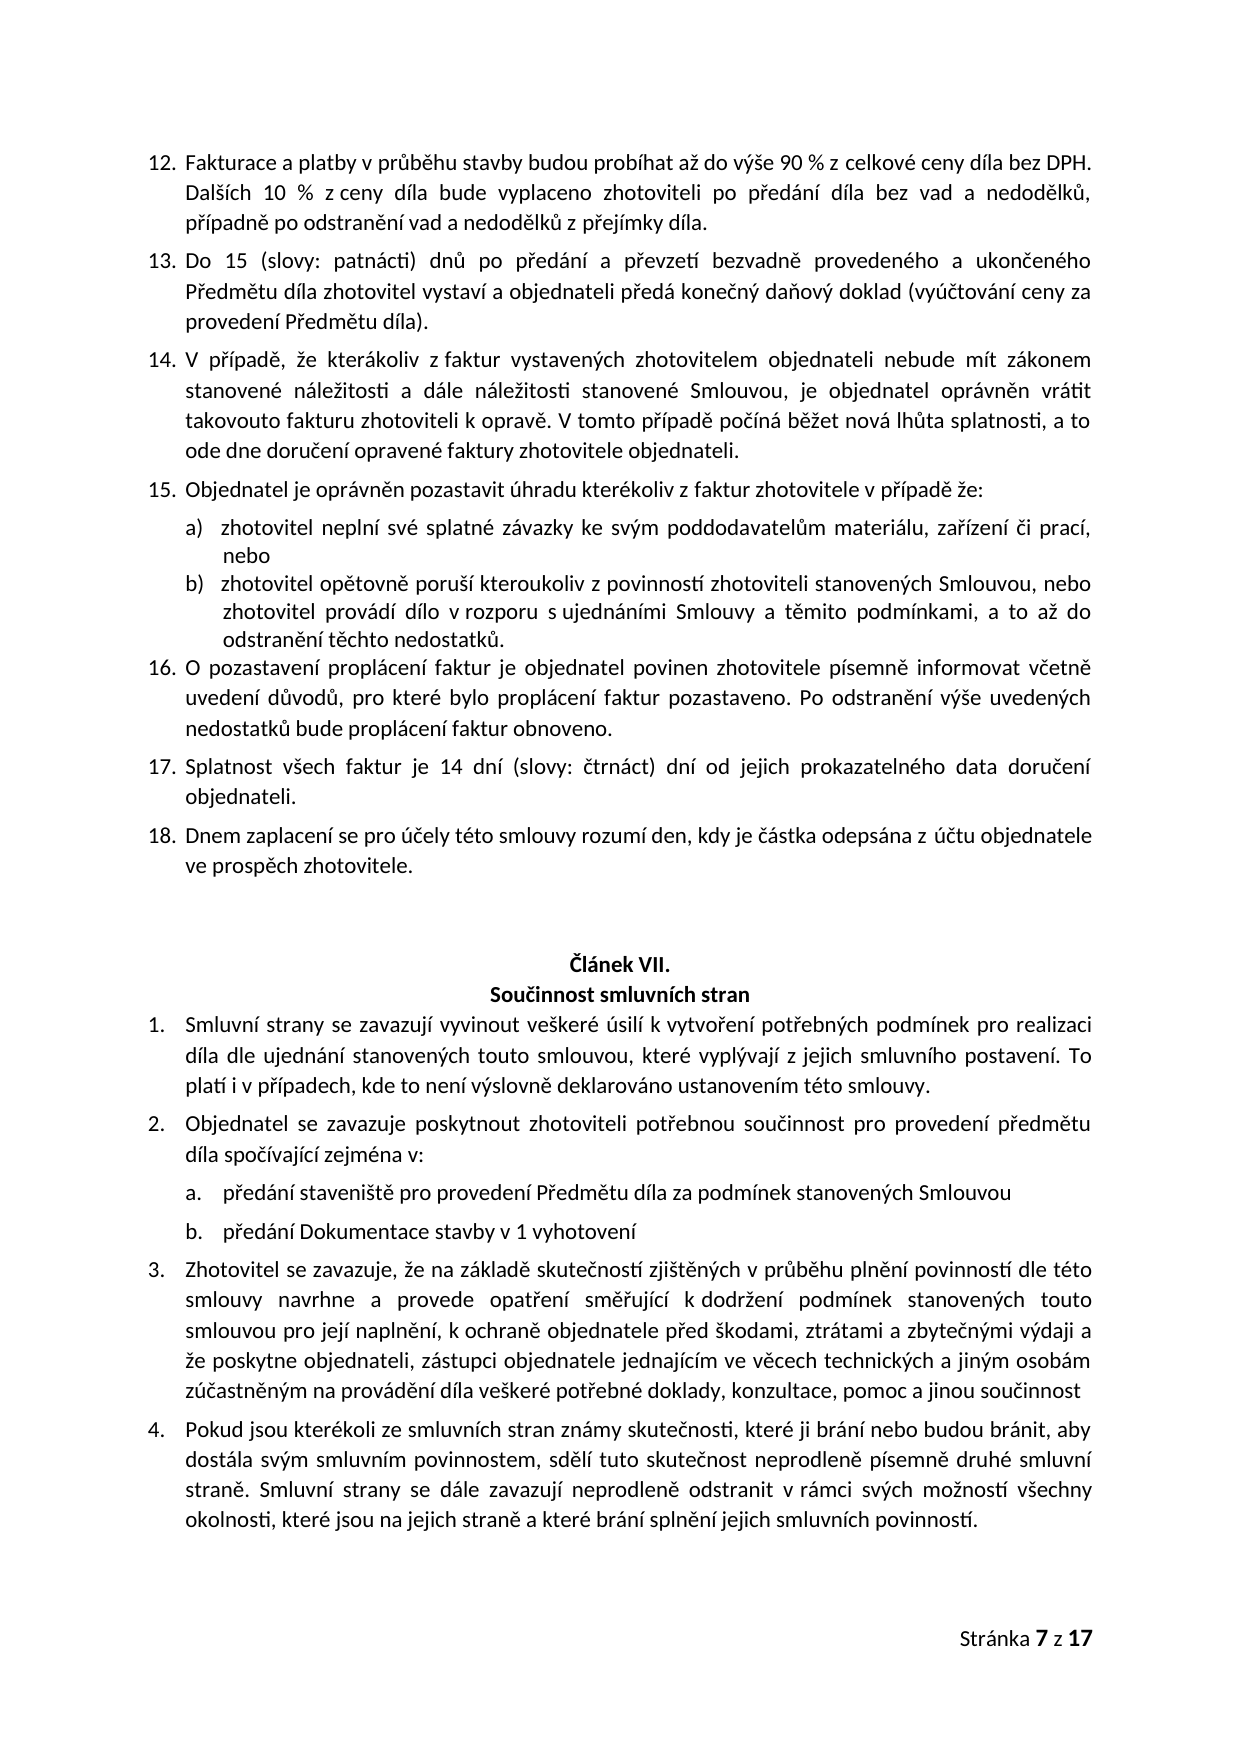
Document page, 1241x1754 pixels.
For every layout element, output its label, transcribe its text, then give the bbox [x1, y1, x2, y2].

list Dnem zaplacení se pro účely této smlouvy rozumí den, kdy je částka odepsána z účtu objednatele ve prospěch zhotovitele. [148, 821, 1093, 879]
text Článek VII. [148, 950, 1093, 978]
list Objednatel je oprávněn pozastavit úhradu kterékoliv z faktur zhotovitele v případě že: [148, 475, 1093, 503]
list předání Dokumentace stavby v 1 vyhotovení [185, 1217, 1093, 1245]
list Do 15 (slovy: patnácti) dnů po předání a převzetí bezvadně provedeného a ukončeného Předmětu díla zhotovitel vystaví a objednateli předá konečný daňový doklad (vyúčtování ceny za provedení Předmětu díla). [148, 247, 1093, 335]
list O pozastavení proplácení faktur je objednatel povinen zhotovitele písemně informovat včetně uvedení důvodů, pro které bylo proplácení faktur pozastaveno. Po odstranění výše uvedených nedostatků bude proplácení faktur obnoveno. [148, 653, 1093, 742]
list Zhotovitel se zavazuje, že na základě skutečností zjištěných v průběhu plnění povinností dle této smlouvy navrhne a provede opatření směřující k dodržení podmínek stanovených touto smlouvou pro její naplnění, k ochraně objednatele před škodami, ztrátami a zbytečnými výdaji a že poskytne objednateli, zástupci objednatele jednajícím ve věcech technických a jiným osobám zúčastněným na provádění díla veškeré potřebné doklady, konzultace, pomoc a jinou součinnost [148, 1255, 1093, 1404]
list Smluvní strany se zavazují vyvinout veškeré úsilí k vytvoření potřebných podmínek pro realizaci díla dle ujednání stanovených touto smlouvou, které vyplývají z jejich smluvního postavení. To platí i v případech, kde to není výslovně deklarováno ustanovením této smlouvy. [148, 1011, 1093, 1099]
list zhotovitel opětovně poruší kteroukoliv z povinností zhotoviteli stanovených Smlouvou, nebo zhotovitel provádí dílo v rozporu s ujednáními Smlouvy a těmito podmínkami, a to až do odstranění těchto nedostatků. [185, 569, 1093, 653]
list předání staveniště pro provedení Předmětu díla za podmínek stanovených Smlouvou [185, 1178, 1093, 1206]
list Splatnost všech faktur je 14 dní (slovy: čtrnáct) dní od jejich prokazatelného data doručení objednateli. [148, 752, 1093, 811]
list zhotovitel neplní své splatné závazky ke svým poddodavatelům materiálu, zařízení či prací, nebo [185, 513, 1093, 569]
list Pokud jsou kterékoli ze smluvních stran známy skutečnosti, které ji brání nebo budou bránit, aby dostála svým smluvním povinnostem, sdělí tuto skutečnost neprodleně písemně druhé smluvní straně. Smluvní strany se dále zavazují neprodleně odstranit v rámci svých možností všechny okolnosti, které jsou na jejich straně a které brání splnění jejich smluvních povinností. [148, 1415, 1093, 1533]
list V případě, že kterákoliv z faktur vystavených zhotovitelem objednateli nebude mít zákonem stanovené náležitosti a dále náležitosti stanovené Smlouvou, je objednatel oprávněn vrátit takovouto fakturu zhotoviteli k opravě. V tomto případě počíná běžet nová lhůta splatnosti, a to ode dne doručení opravené faktury zhotovitele objednateli. [148, 346, 1093, 464]
text Součinnost smluvních stran [148, 980, 1093, 1008]
list Objednatel se zavazuje poskytnout zhotoviteli potřebnou součinnost pro provedení předmětu díla spočívající zejména v: [148, 1109, 1093, 1168]
list Fakturace a platby v průběhu stavby budou probíhat až do výše 90 % z celkové ceny díla bez DPH. Dalších 10 % z ceny díla bude vyplaceno zhotoviteli po předání díla bez vad a nedodělků, případně po odstranění vad a nedodělků z přejímky díla. [148, 148, 1093, 236]
